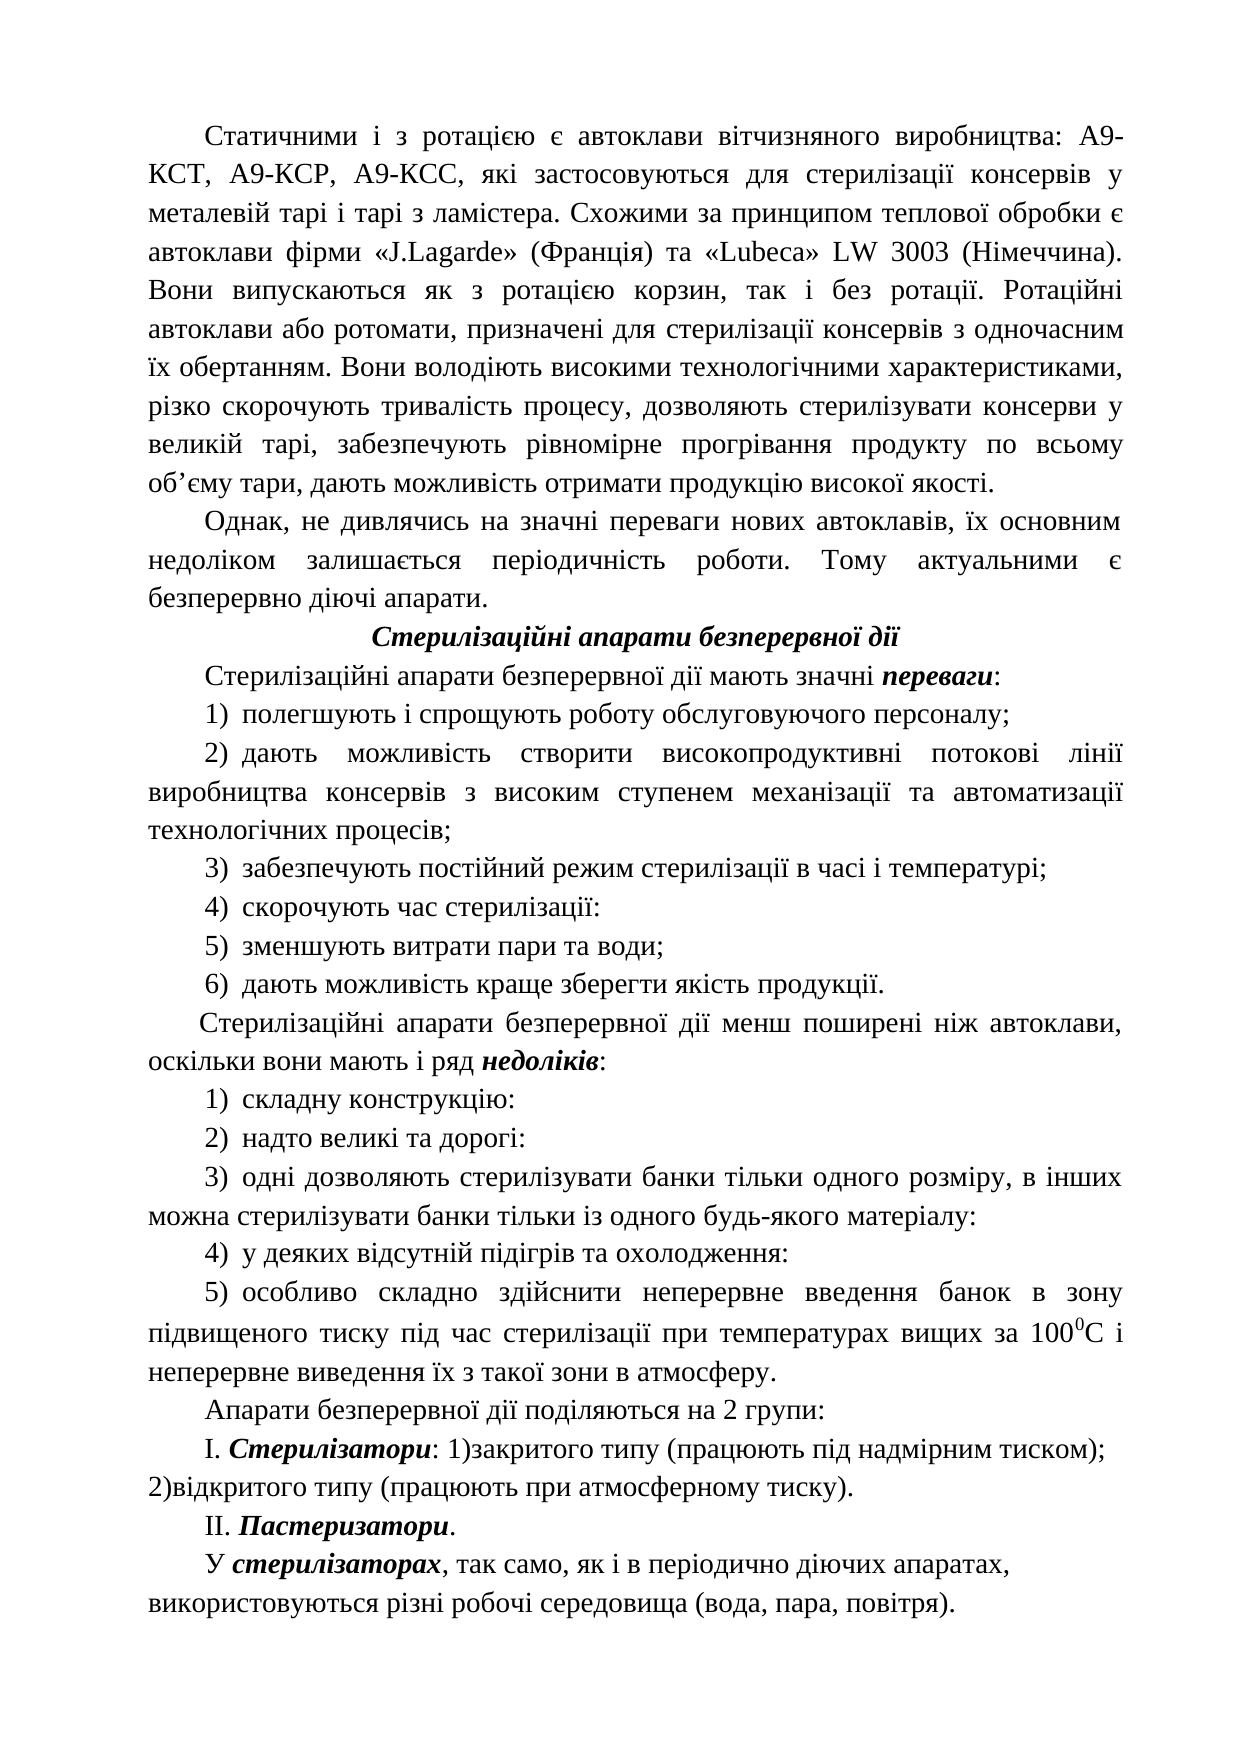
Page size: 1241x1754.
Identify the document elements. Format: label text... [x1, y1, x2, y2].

text У стерилізаторах, так само, як і в періодично діючих апаратах, використовуються різні робочі середовища (вода, пара, повітря). [148, 1546, 1148, 1618]
list надто великі та дорогі: [204, 1121, 1148, 1154]
list забезпечують постійний режим стерилізації в часі і температурі; [204, 851, 1148, 884]
list дають можливість краще зберегти якість продукції. [204, 966, 1148, 1000]
list зменшують витрати пари та води; [204, 928, 1148, 961]
list складну конструкцію: [204, 1082, 1148, 1116]
list дають можливість створити високопродуктивні потокові лінії виробництва консервів з високим ступенем механізації та автоматизації технологічних процесів; [148, 735, 1123, 846]
list особливо складно здійснити неперервне введення банок в зону підвищеного тиску під час стерилізації при температурах вищих за 1000С і неперервне виведення їх з такої зони в атмосферу. [148, 1274, 1123, 1387]
text Статичними і з ротацією є автоклави вітчизняного виробництва: А9-КСТ, А9-КСР, А9-КСС, які застосовуються для стерилізації консервів у металевій тарі і тарі з ламістера. Схожими за принципом теплової обробки є автоклави фірми «J.Lagarde» (Франція) та «Lubeca» LW 3003 (Німеччина). Вони випускаються як з ротацією корзин, так і без ротації. Ротаційні автоклави або ротомати, призначені для стерилізації консервів з одночасним їх обертанням. Вони володіють високими технологічними характеристиками, різко скорочують тривалість процесу, дозволяють стерилізувати консерви у великій тарі, забезпечують рівномірне прогрівання продукту по всьому об’єму тари, дають можливість отримати продукцію високої якості. [148, 118, 1124, 498]
text Апарати безперервної дії поділяються на 2 групи: [204, 1392, 1148, 1426]
list скорочують час стерилізації: [204, 889, 1148, 923]
text Стерилізаційні апарати безперервної дії менш поширені ніж автоклави, оскільки вони мають і ряд недоліків: [148, 1005, 1123, 1077]
list у деяких відсутній підігрів та охолодження: [204, 1236, 1148, 1269]
list полегшують і спрощують роботу обслуговуючого персоналу; [204, 697, 1148, 730]
text ІІ. Пастеризатори. [204, 1508, 1148, 1541]
text Стерилізаційні апарати безперервної дії мають значні переваги: [204, 658, 1148, 692]
list одні дозволяють стерилізувати банки тільки одного розміру, в інших можна стерилізувати банки тільки із одного будь-якого матеріалу: [148, 1159, 1123, 1231]
subtitle Стерилізаційні апарати безперервної дії [371, 619, 1148, 653]
text І. Стерилізатори: 1)закритого типу (працюють під надмірним тиском); 2)відкритого типу (працюють при атмосферному тиску). [148, 1431, 1148, 1503]
text Однак, не дивлячись на значні переваги нових автоклавів, їх основним недоліком залишається періодичність роботи. Тому актуальними є безперервно діючі апарати. [148, 503, 1122, 614]
